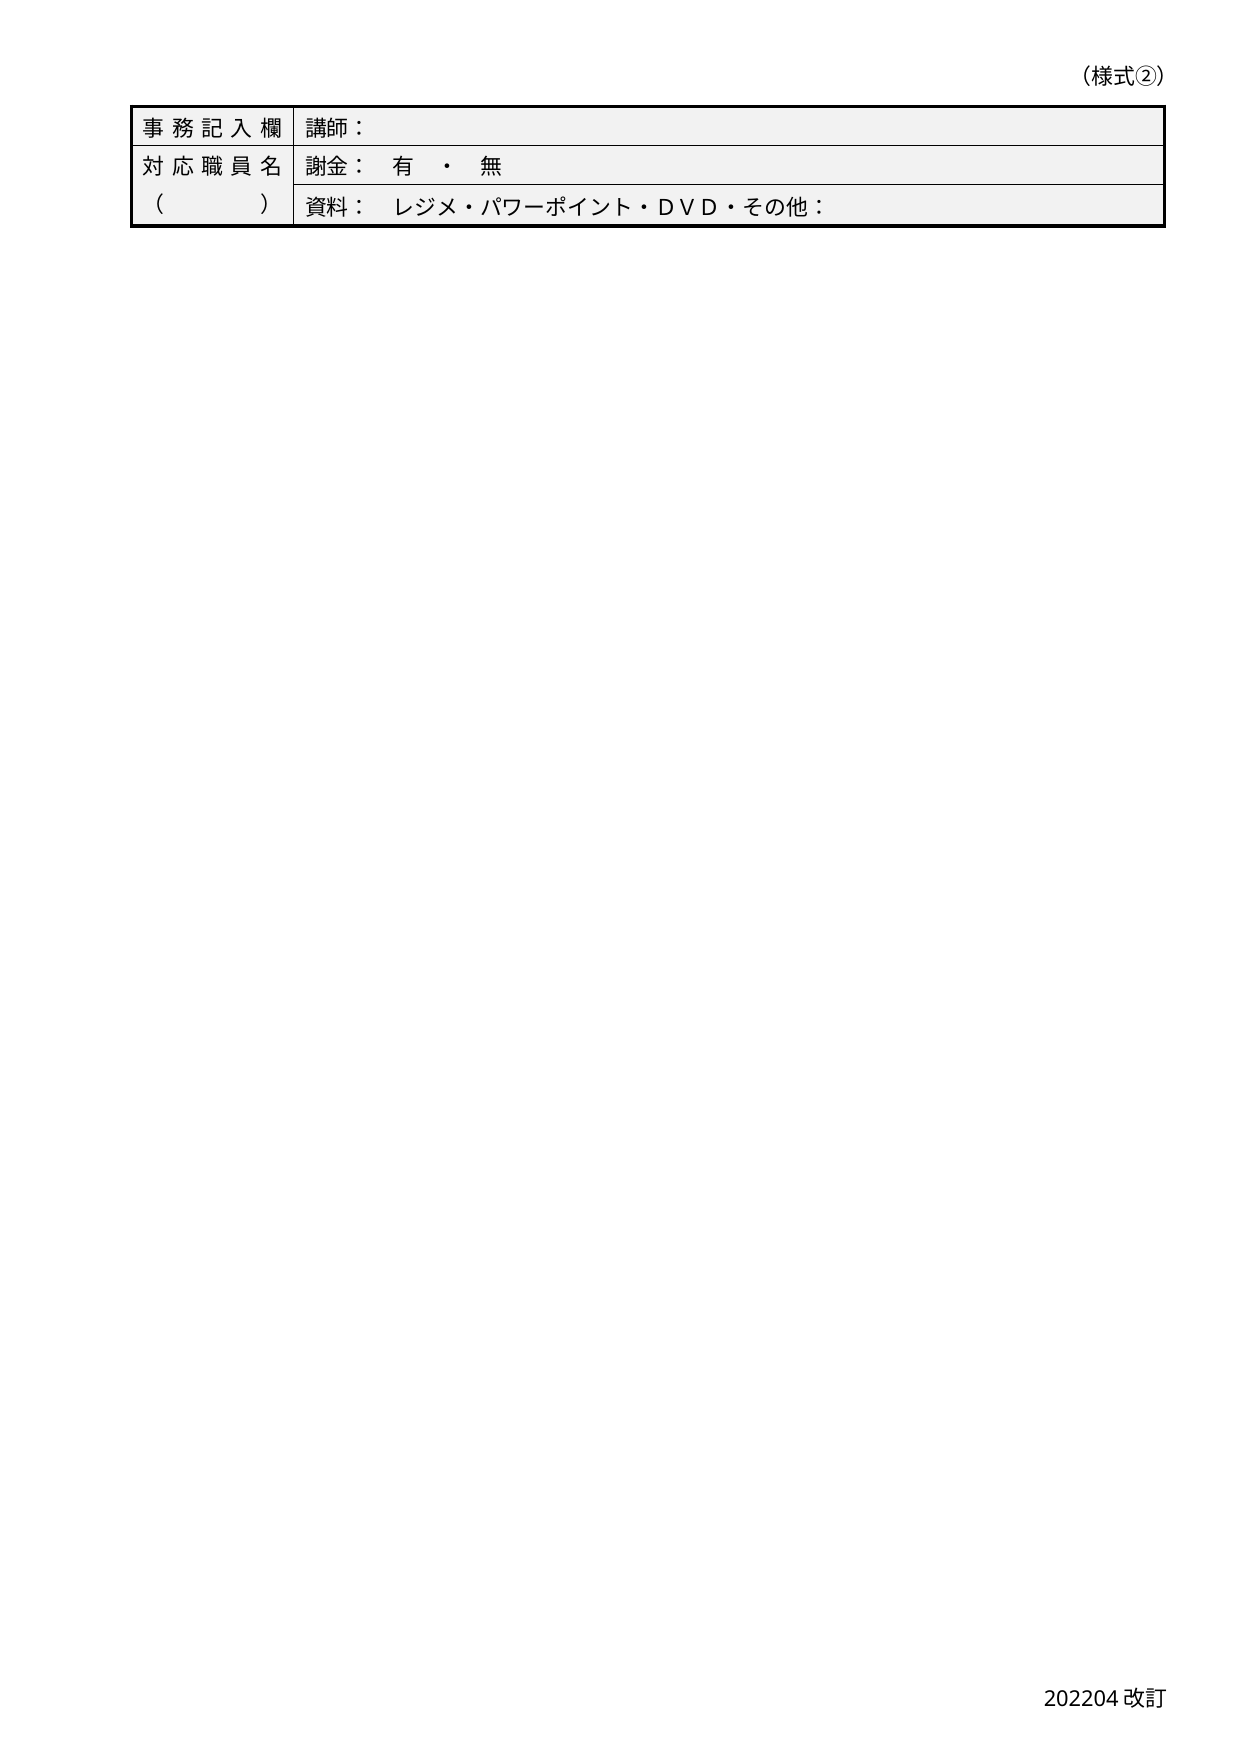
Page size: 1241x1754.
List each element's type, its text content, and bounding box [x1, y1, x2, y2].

table_header 事務記入欄 [133, 108, 293, 145]
table_cell 資料： レジメ・パワーポイント・ＤＶＤ・その他： [294, 185, 1163, 224]
table_header 講師： [294, 108, 1163, 145]
table_cell 謝金： 有 ・ 無 [294, 146, 1163, 184]
table_cell 対応職員名 （） [133, 146, 293, 224]
